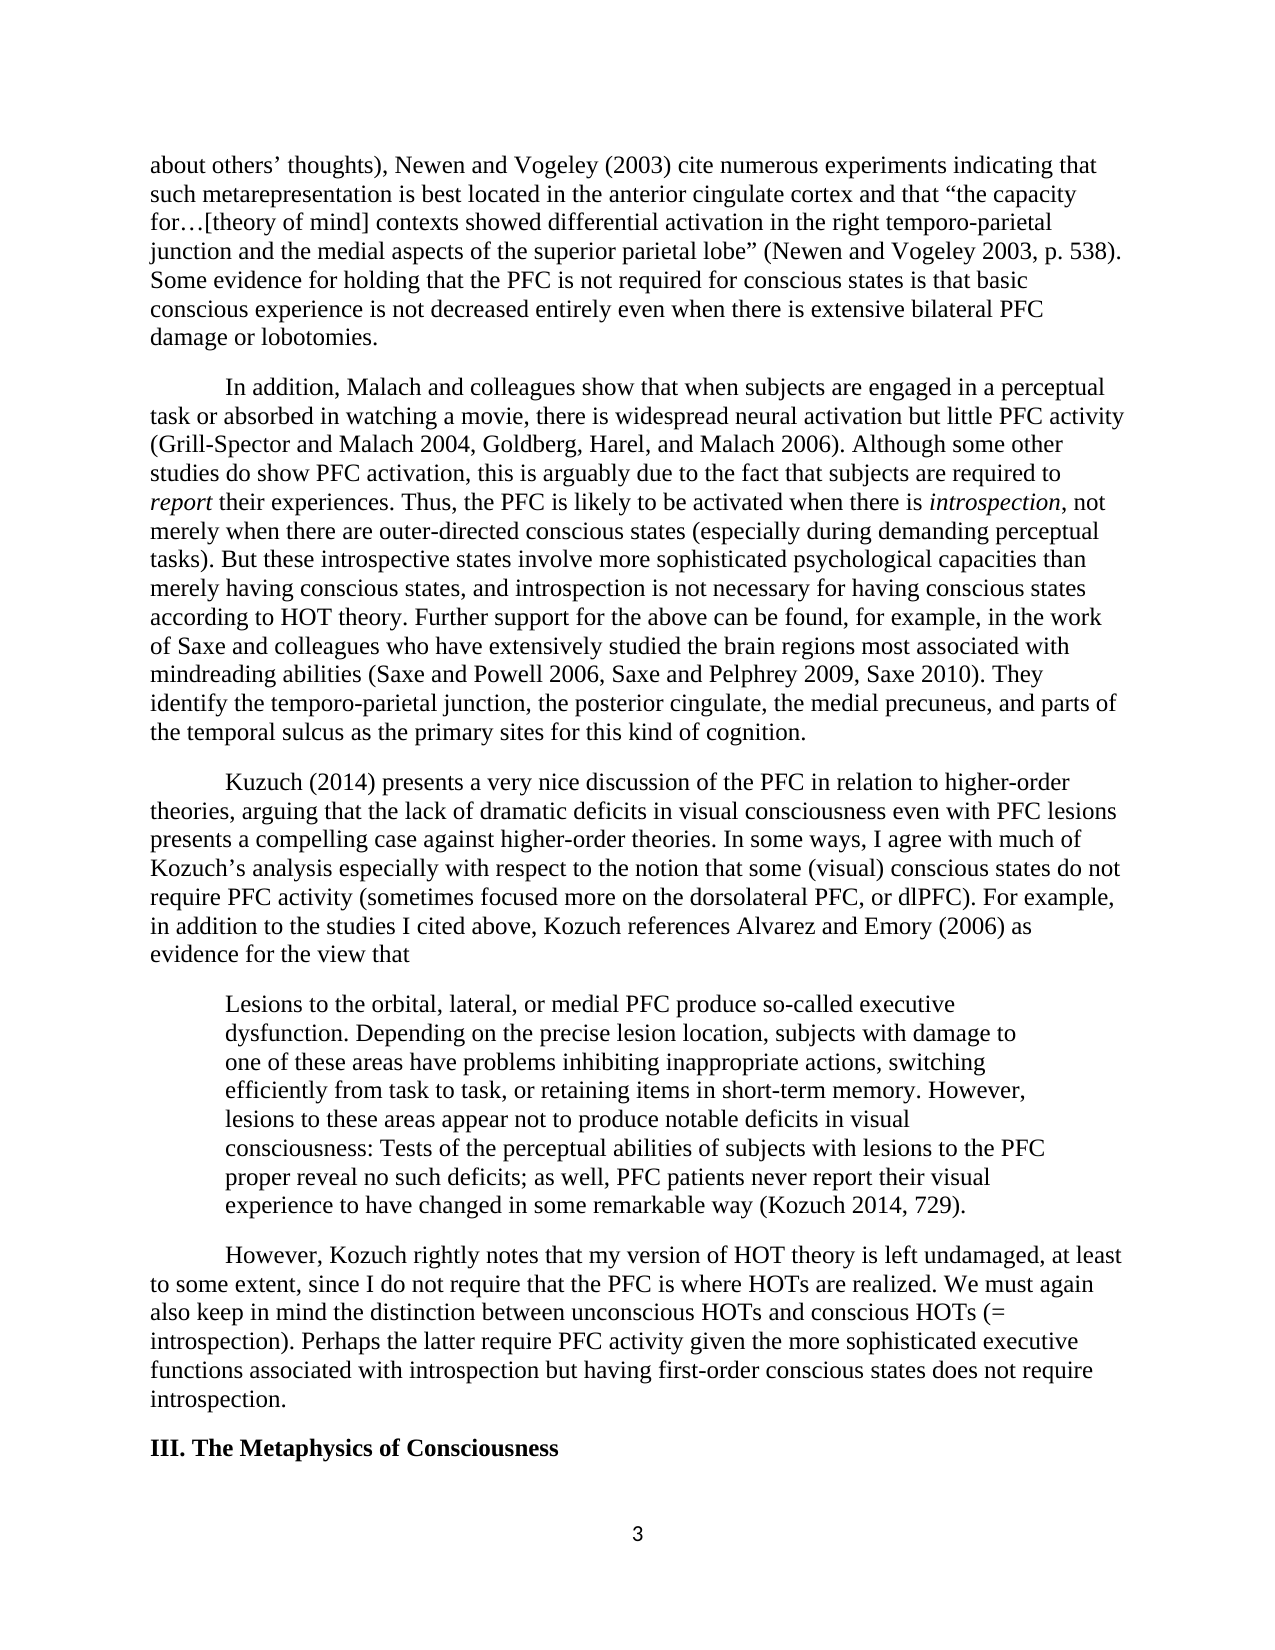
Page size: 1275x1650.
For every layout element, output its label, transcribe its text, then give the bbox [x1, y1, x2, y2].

text In addition, Malach and colleagues show that when subjects are engaged in a perceptual task or absorbed in watching a movie, there is widespread neural activation but little PFC activity (Grill-Spector and Malach 2004, Goldberg, Harel, and Malach 2006). Although some other studies do show PFC activation, this is arguably due to the fact that subjects are required to report their experiences. Thus, the PFC is likely to be activated when there is introspection, not merely when there are outer-directed conscious states (especially during demanding perceptual tasks). But these introspective states involve more sophisticated psychological capacities than merely having conscious states, and introspection is not necessary for having conscious states according to HOT theory. Further support for the above can be found, for example, in the work of Saxe and colleagues who have extensively studied the brain regions most associated with mindreading abilities (Saxe and Powell 2006, Saxe and Pelphrey 2009, Saxe 2010). They identify the temporo-parietal junction, the posterior cingulate, the medial precuneus, and parts of the temporal sulcus as the primary sites for this kind of cognition. [150, 372, 1125, 746]
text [150, 150, 1125, 351]
text However, Kozuch rightly notes that my version of HOT theory is left undamaged, at least to some extent, since I do not require that the PFC is where HOTs are realized. We must again also keep in mind the distinction between unconscious HOTs and conscious HOTs (= introspection). Perhaps the latter require PFC activity given the more sophisticated executive functions associated with introspection but having first-order conscious states does not require introspection. [150, 1240, 1125, 1412]
text Lesions to the orbital, lateral, or medial PFC produce so-called executive dysfunction. Depending on the precise lesion location, subjects with damage to one of these areas have problems inhibiting inappropriate actions, switching efficiently from task to task, or retaining items in short-term memory. However, lesions to these areas appear not to produce notable deficits in visual consciousness: Tests of the perceptual abilities of subjects with lesions to the PFC proper reveal no such deficits; as well, PFC patients never report their visual experience to have changed in some remarkable way (Kozuch 2014, 729). [225, 989, 1050, 1219]
text III. The Metaphysics of Consciousness [150, 1433, 1125, 1462]
text Kuzuch (2014) presents a very nice discussion of the PFC in relation to higher-order theories, arguing that the lack of dramatic deficits in visual consciousness even with PFC lesions presents a compelling case against higher-order theories. In some ways, I agree with much of Kozuch’s analysis especially with respect to the notion that some (visual) conscious states do not require PFC activity (sometimes focused more on the dorsolateral PFC, or dlPFC). For example, in addition to the studies I cited above, Kozuch references Alvarez and Emory (2006) as evidence for the view that [150, 767, 1125, 968]
